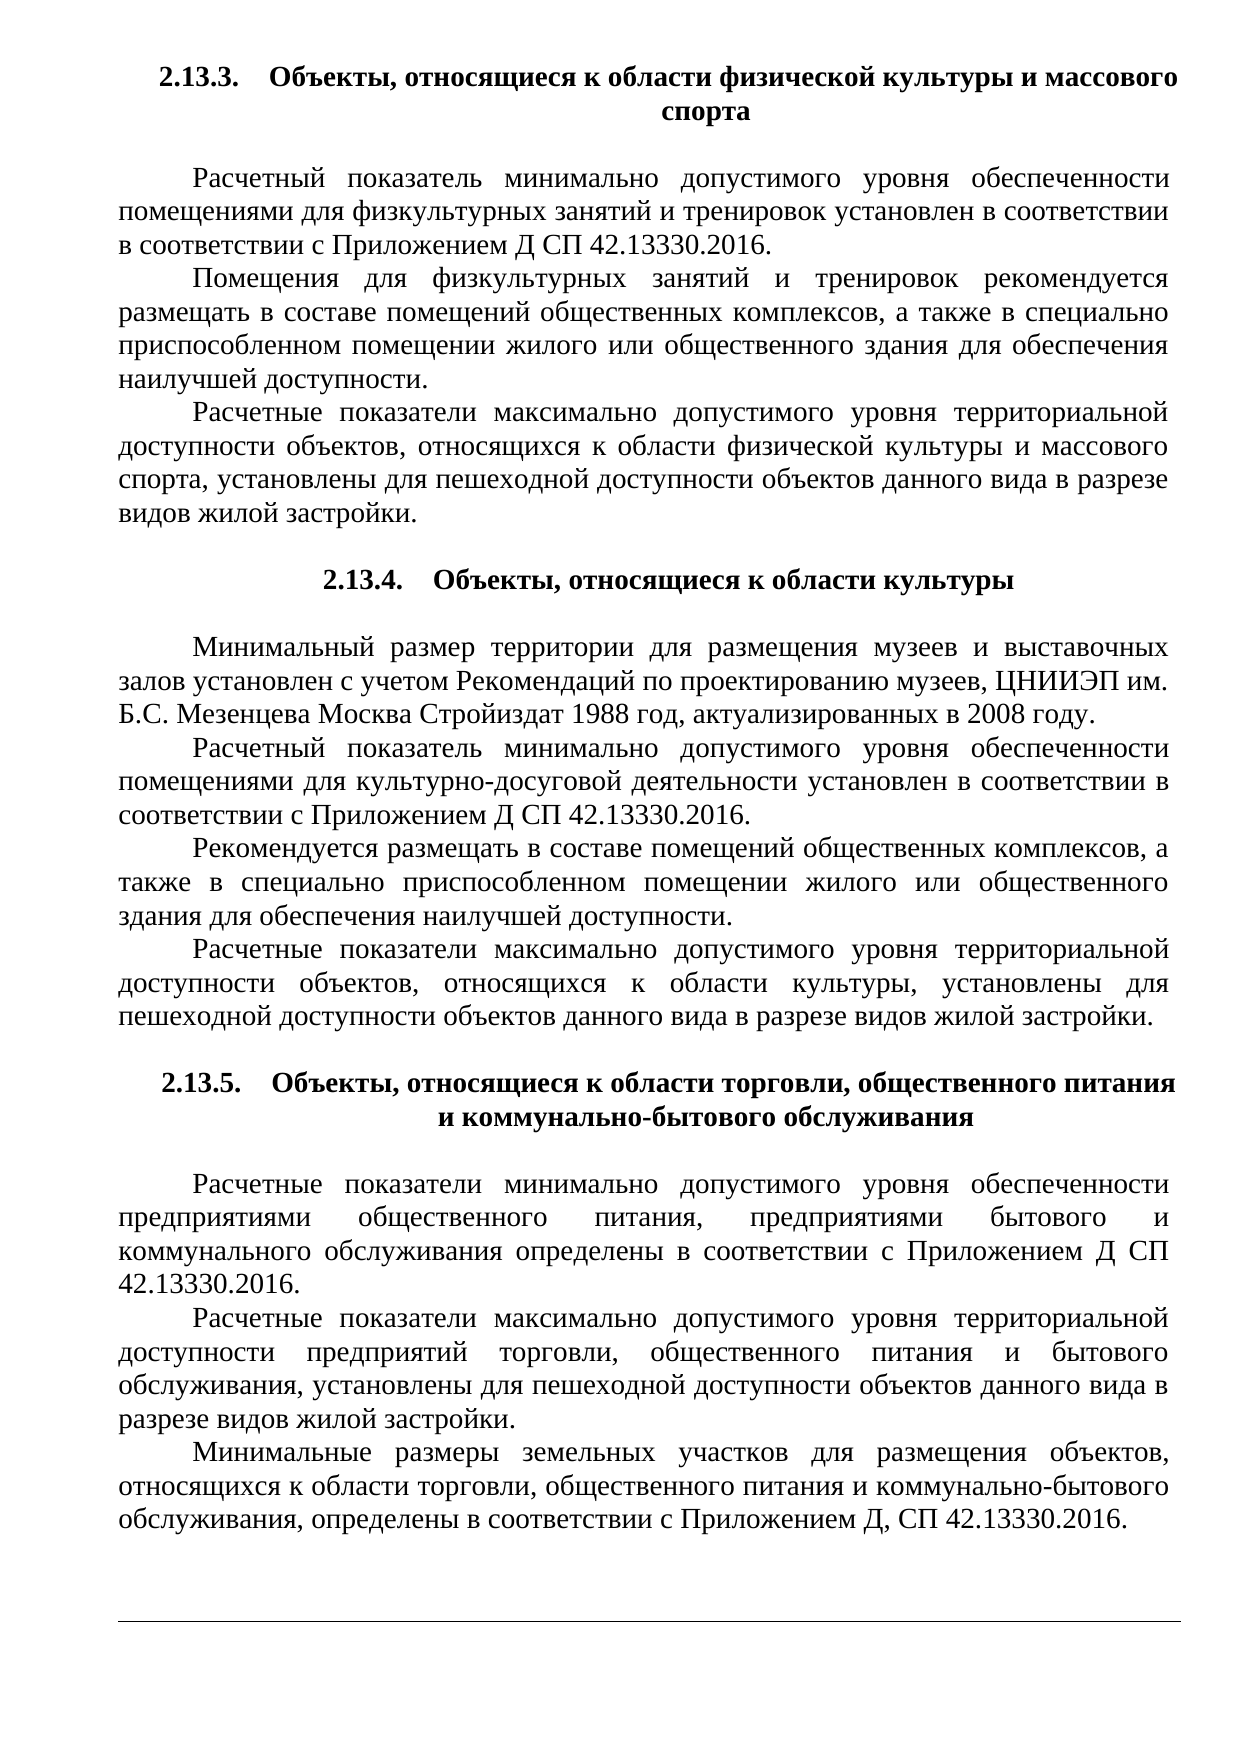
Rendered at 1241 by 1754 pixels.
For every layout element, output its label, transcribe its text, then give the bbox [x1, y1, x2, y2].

text Расчетный показатель минимально допустимого уровня обеспеченности помещениями для культурно-досуговой деятельности установлен в соответствии в соответствии с Приложением Д СП 42.13330.2016. [118, 730, 1170, 831]
text Помещения для физкультурных занятий и тренировок рекомендуется размещать в составе помещений общественных комплексов, а также в специально приспособленном помещении жилого или общественного здания для обеспечения наилучшей доступности. [118, 260, 1169, 394]
text Расчетные показатели максимально допустимого уровня территориальной доступности предприятий торговли, общественного питания и бытового обслуживания, установлены для пешеходной доступности объектов данного вида в разрезе видов жилой застройки. [118, 1300, 1169, 1434]
text Минимальный размер территории для размещения музеев и выставочных залов установлен с учетом Рекомендаций по проектированию музеев, ЦНИИЭП им. Б.С. Мезенцева Москва Стройиздат 1988 год, актуализированных в 2008 году. [118, 629, 1169, 730]
text Расчетные показатели максимально допустимого уровня территориальной доступности объектов, относящихся к области культуры, установлены для пешеходной доступности объектов данного вида в разрезе видов жилой застройки. [118, 931, 1170, 1032]
subtitle Объекты, относящиеся к области физической культуры и массового спорта [156, 59, 1181, 126]
subtitle Объекты, относящиеся к области культуры [118, 562, 1181, 596]
subtitle Объекты, относящиеся к области торговли, общественного питания и коммунально-бытового обслуживания [156, 1065, 1181, 1132]
text Минимальные размеры земельных участков для размещения объектов, относящихся к области торговли, общественного питания и коммунально-бытового обслуживания, определены в соответствии с Приложением Д, СП 42.13330.2016. [118, 1434, 1170, 1535]
text Рекомендуется размещать в составе помещений общественных комплексов, а также в специально приспособленном помещении жилого или общественного здания для обеспечения наилучшей доступности. [118, 831, 1169, 931]
text Расчетные показатели минимально допустимого уровня обеспеченности предприятиями общественного питания, предприятиями бытового и коммунального обслуживания определены в соответствии с Приложением Д СП 42.13330.2016. [118, 1166, 1170, 1300]
text Расчетный показатель минимально допустимого уровня обеспеченности помещениями для физкультурных занятий и тренировок установлен в соответствии в соответствии с Приложением Д СП 42.13330.2016. [118, 160, 1170, 260]
text Расчетные показатели максимально допустимого уровня территориальной доступности объектов, относящихся к области физической культуры и массового спорта, установлены для пешеходной доступности объектов данного вида в разрезе видов жилой застройки. [118, 394, 1169, 529]
